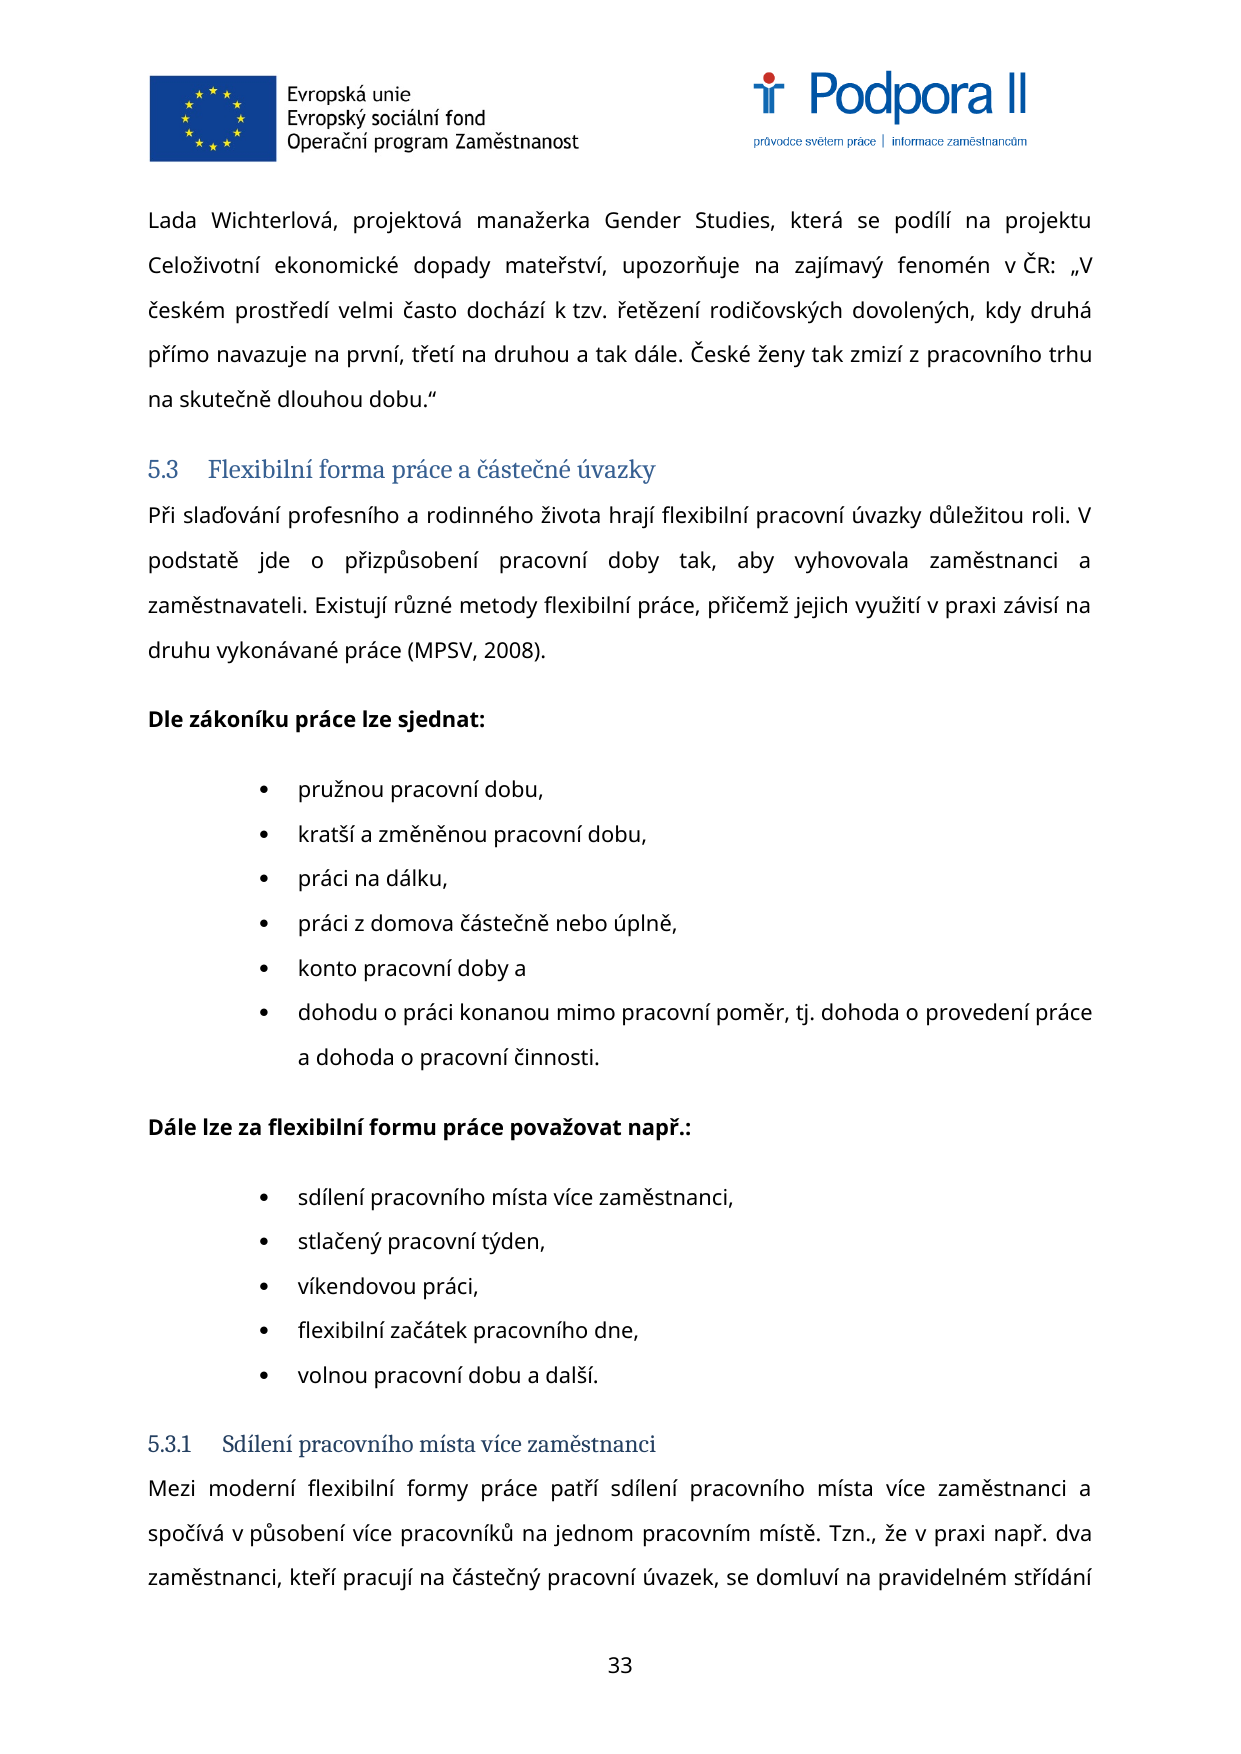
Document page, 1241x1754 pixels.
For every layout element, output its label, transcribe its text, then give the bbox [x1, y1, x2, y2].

picture [732, 51, 1039, 164]
text Dále lze za flexibilní formu práce považovat např.: [148, 1112, 1093, 1142]
list volnou pracovní dobu a další. [260, 1360, 1093, 1390]
list víkendovou práci, [260, 1271, 1093, 1301]
list pružnou pracovní dobu, [260, 774, 1093, 804]
picture [147, 73, 579, 164]
list flexibilní začátek pracovního dne, [260, 1316, 1093, 1345]
list kratší a změněnou pracovní dobu, [260, 819, 1093, 848]
list práci na dálku, [260, 863, 1093, 893]
list konto pracovní doby a [260, 953, 1093, 982]
subtitle Sdílení pracovního místa více zaměstnanci [148, 1430, 1093, 1459]
subtitle Flexibilní forma práce a částečné úvazky [148, 454, 1093, 485]
list práci z domova částečně nebo úplně, [260, 908, 1093, 938]
list dohodu o práci konanou mimo pracovní poměr, tj. dohoda o provedení práce a dohoda o pracovní činnosti. [260, 997, 1093, 1072]
text Lada Wichterlová, projektová manažerka Gender Studies, která se podílí na projektu Celoživotní ekonomické dopady mateřství, upozorňuje na zajímavý fenomén v ČR: „V českém prostředí velmi často dochází k tzv. řetězení rodičovských dovolených, kdy druhá přímo navazuje na první, třetí na druhou a tak dále. České ženy tak zmizí z pracovního trhu na skutečně dlouhou dobu.“ [148, 205, 1093, 414]
text Dle zákoníku práce lze sjednat: [148, 704, 1093, 734]
list stlačený pracovní týden, [260, 1226, 1093, 1256]
text Při slaďování profesního a rodinného života hrají flexibilní pracovní úvazky důležitou roli. V podstatě jde o přizpůsobení pracovní doby tak, aby vyhovovala zaměstnanci a zaměstnavateli. Existují různé metody flexibilní práce, přičemž jejich využití v praxi závisí na druhu vykonávané práce (MPSV, 2008). [148, 501, 1093, 664]
list sdílení pracovního místa více zaměstnanci, [260, 1181, 1093, 1211]
